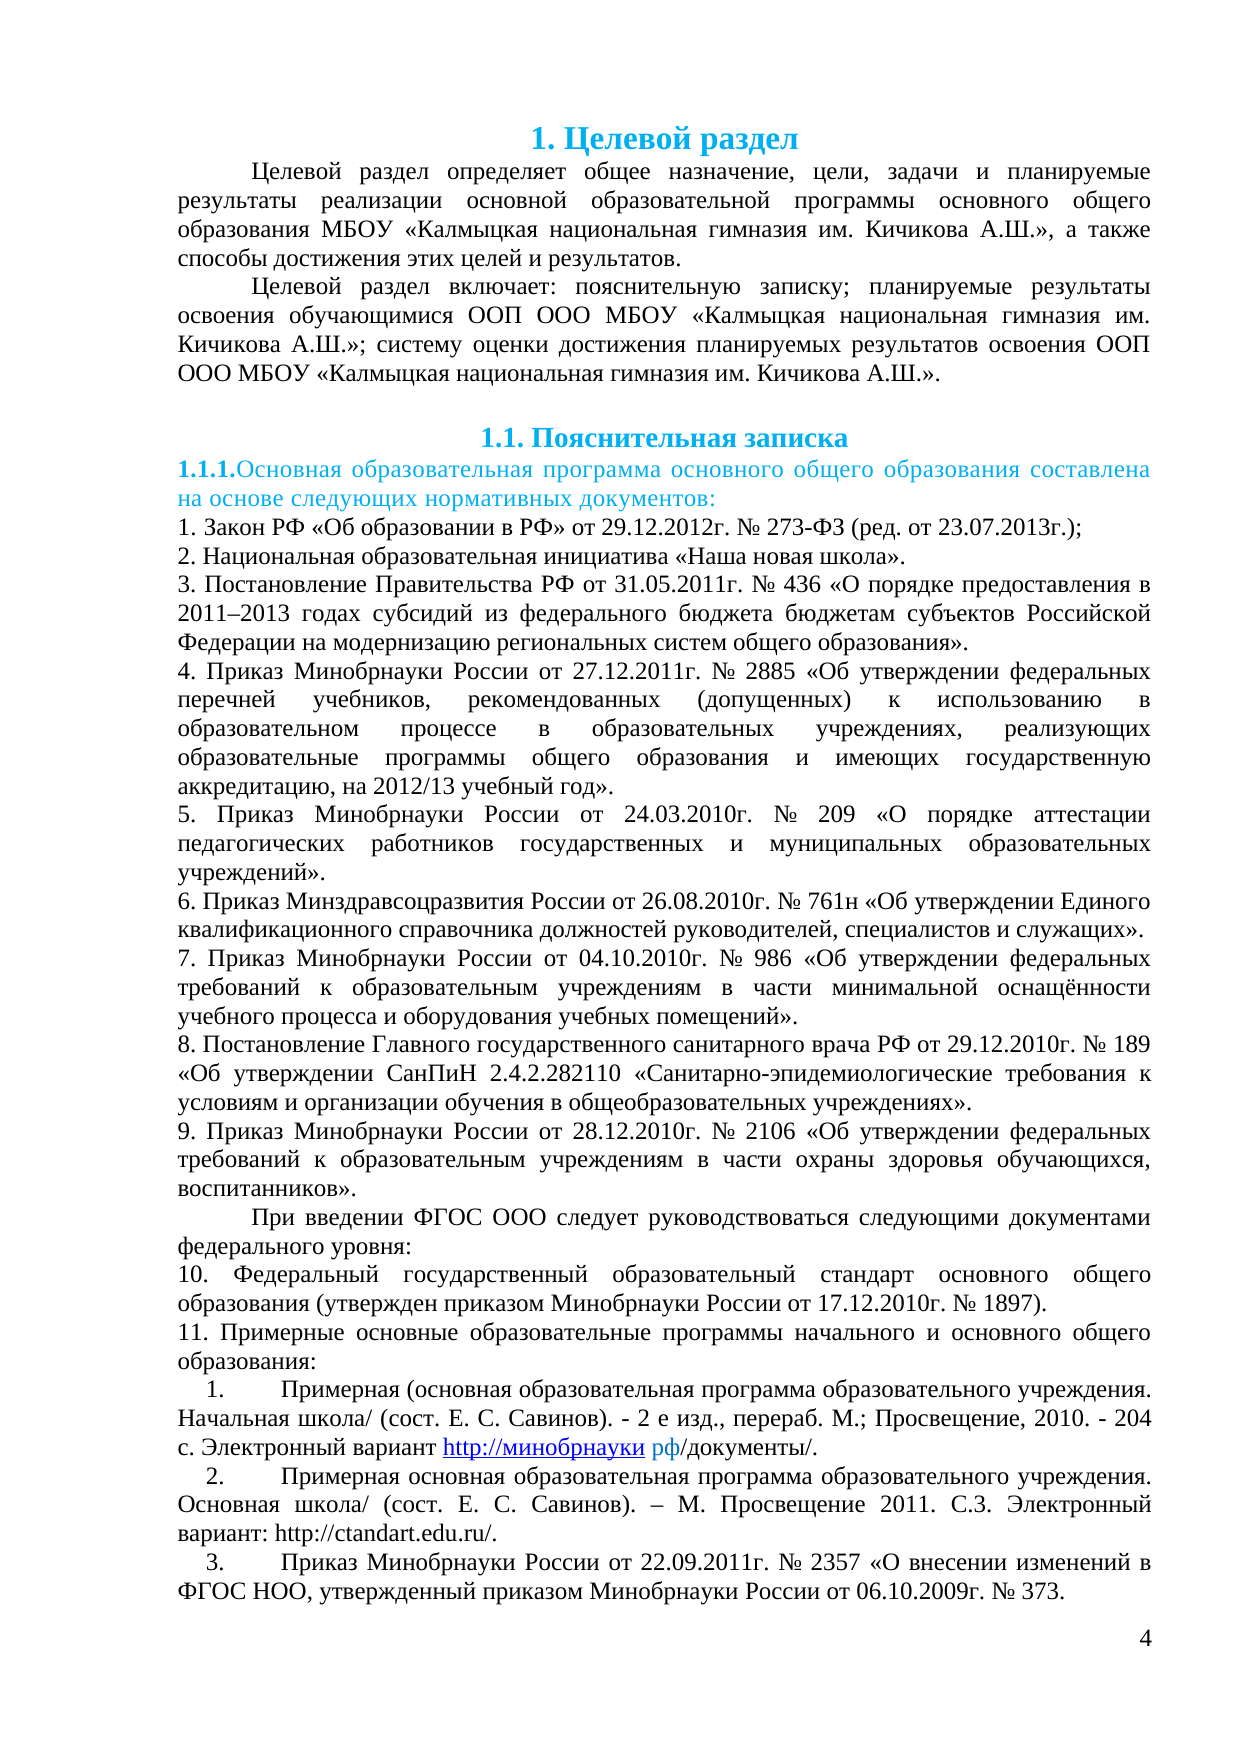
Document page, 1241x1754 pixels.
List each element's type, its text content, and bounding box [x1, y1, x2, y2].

text 6. Приказ Mинздравсоцразвития России от 26.08.2010г. № 761н «Об утверждении Единого квалификационного справочника должностей руководителей, специалистов и служащих». [177, 886, 1152, 943]
list Примерная основная образовательная программа образовательного учреждения. Основная школа/ (сост. Е. С. Савинов). – М. Просвещение 2011. С.3. Электронный вариант: http://ctandart.edu.ru/. [177, 1461, 1152, 1547]
list Примерная (основная образовательная программа образовательного учреждения. Начальная школа/ (cocт. Е. С. Савинов). - 2 е изд., перераб. М.; Просвещение, 2010. - 204 с. Электронный вариант http://минобрнауки рф/документы/. [177, 1374, 1152, 1461]
text 1.1. Пояснительная записка [177, 420, 1152, 453]
text 1. Целевой раздел [177, 118, 1152, 156]
text 1.1.1.Основная образовательная программа основного общего образования составлена на основе следующих нормативных документов: [177, 454, 1152, 512]
text 2. Национальная образовательная инициатива «Наша новая школа». [177, 541, 1152, 569]
text 4. Приказ Минобрнауки России от 27.12.2011г. № 2885 «Об утверждении федеральных перечней учебников, рекомендованных (допущенных) к использованию в образовательном процессе в образовательных учреждениях, реализующих образовательные программы общего образования и имеющих государственную аккредитацию, на 2012/13 учебный год». [177, 656, 1152, 799]
list Приказ Минобрнауки России от 22.09.2011г. № 2357 «О внесении изменений в ФГОС НОО, утвержденный приказом Минобрнауки России от 06.10.2009г. № 373. [177, 1547, 1152, 1604]
text 3. Постановление Правительства РФ от 31.05.2011г. № 436 «О порядке предоставления в 2011–2013 годах субсидий из федерального бюджета бюджетам субъектов Российской Федерации на модернизацию региональных систем общего образования». [177, 569, 1152, 656]
text 7. Приказ Минобрнауки России от 04.10.2010г. № 986 «Об утверждении федеральных требований к образовательным учреждениям в части минимальной оснащённости учебного процесса и оборудования учебных помещений». [177, 943, 1152, 1029]
text 5. Приказ Минобрнауки России от 24.03.2010г. № 209 «О порядке аттестации педагогических работников государственных и муниципальных образовательных учреждений». [177, 799, 1152, 886]
text 11. Примерные основные образовательные программы начального и основного общего образования: [177, 1317, 1152, 1374]
text При введении ФГОС ООО следует руководствоваться следующими документами федерального уровня: [177, 1202, 1152, 1259]
text Целевой раздел включает: пояснительную записку; планируемые результаты освоения обучающимися ООП ООО МБОУ «Калмыцкая национальная гимназия им. Кичикова А.Ш.»; систему оценки достижения планируемых результатов освоения ООП ООО МБОУ «Калмыцкая национальная гимназия им. Кичикова А.Ш.». [177, 271, 1152, 386]
text 8. Постановление Главного государственного санитарного врача РФ от 29.12.2010г. № 189 «Об утверждении СанПиН 2.4.2.282110 «Санитарно-эпидемиологические требования к условиям и организации обучения в общеобразовательных учреждениях». [177, 1029, 1152, 1116]
text Целевой раздел определяет общее назначение, цели, задачи и планируемые результаты реализации основной образовательной программы основного общего образования МБОУ «Калмыцкая национальная гимназия им. Кичикова А.Ш.», а также способы достижения этих целей и результатов. [177, 156, 1152, 271]
text 1. Закон РФ «Об образовании в РФ» от 29.12.2012г. № 273-ФЗ (ред. от 23.07.2013г.); [177, 512, 1152, 541]
text 10. Федеральный государственный образовательный стандарт основного общего образования (утвержден приказом Минобрнауки России от 17.12.2010г. № 1897). [177, 1259, 1152, 1317]
text 9. Приказ Минобрнауки России от 28.12.2010г. № 2106 «Об утверждении федеральных требований к образовательным учреждениям в части охраны здоровья обучающихся, воспитанников». [177, 1116, 1152, 1202]
